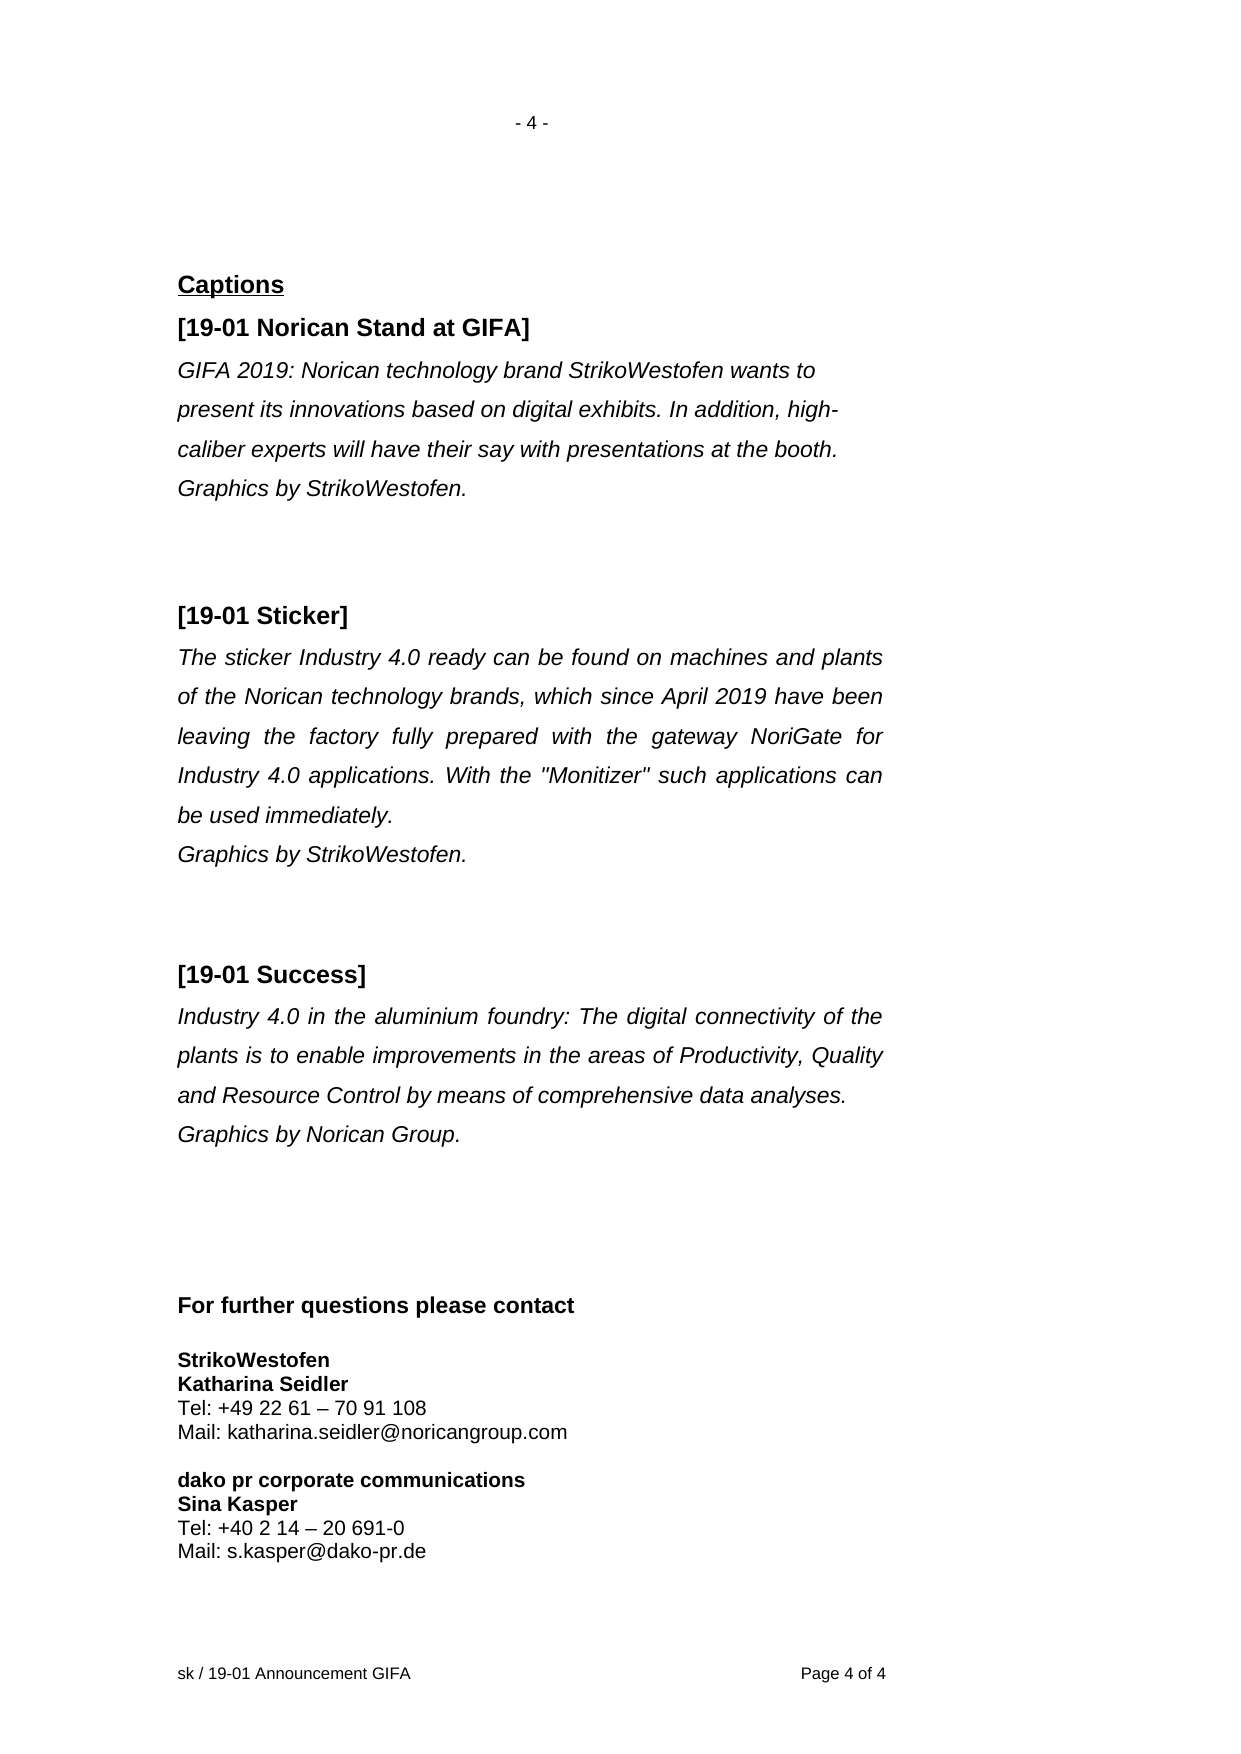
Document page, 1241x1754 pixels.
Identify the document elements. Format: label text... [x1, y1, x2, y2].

text The sticker Industry 4.0 ready can be found on machines and plants of the Norican technology brands, which since April 2019 have been leaving the factory fully prepared with the gateway NoriGate for Industry 4.0 applications. With the "Monitizer" such applications can be used immediately. [177, 644, 886, 828]
text [19-01 Norican Stand at GIFA] [177, 313, 886, 342]
text Katharina Seidler [177, 1372, 945, 1396]
text Tel: +49 22 61 – 70 91 108 [177, 1396, 886, 1419]
text Graphics by StrikoWestofen. [177, 841, 886, 868]
text Graphics by StrikoWestofen. [177, 475, 886, 501]
text Mail: katharina.seidler@noricangroup.com [177, 1419, 886, 1443]
text Industry 4.0 in the aluminium foundry: The digital connectivity of the plants is to enable improvements in the areas of Productivity, Quality and Resource Control by means of comprehensive data analyses. [177, 1003, 886, 1108]
text dako pr corporate communications Sina Kasper Tel: +40 2 14 – 20 691-0 Mail: s.kasper@dako-pr.de [177, 1467, 886, 1563]
text [19-01 Sticker] [177, 601, 886, 629]
text Captions [177, 270, 886, 299]
text For further questions please contact [177, 1292, 886, 1319]
text [19-01 Success] [177, 960, 886, 988]
subtitle StrikoWestofen [177, 1348, 886, 1372]
text GIFA 2019: Norican technology brand StrikoWestofen wants to present its innovations based on digital exhibits. In addition, high-caliber experts will have their say with presentations at the booth. [177, 357, 886, 462]
text Graphics by Norican Group. [177, 1121, 886, 1148]
